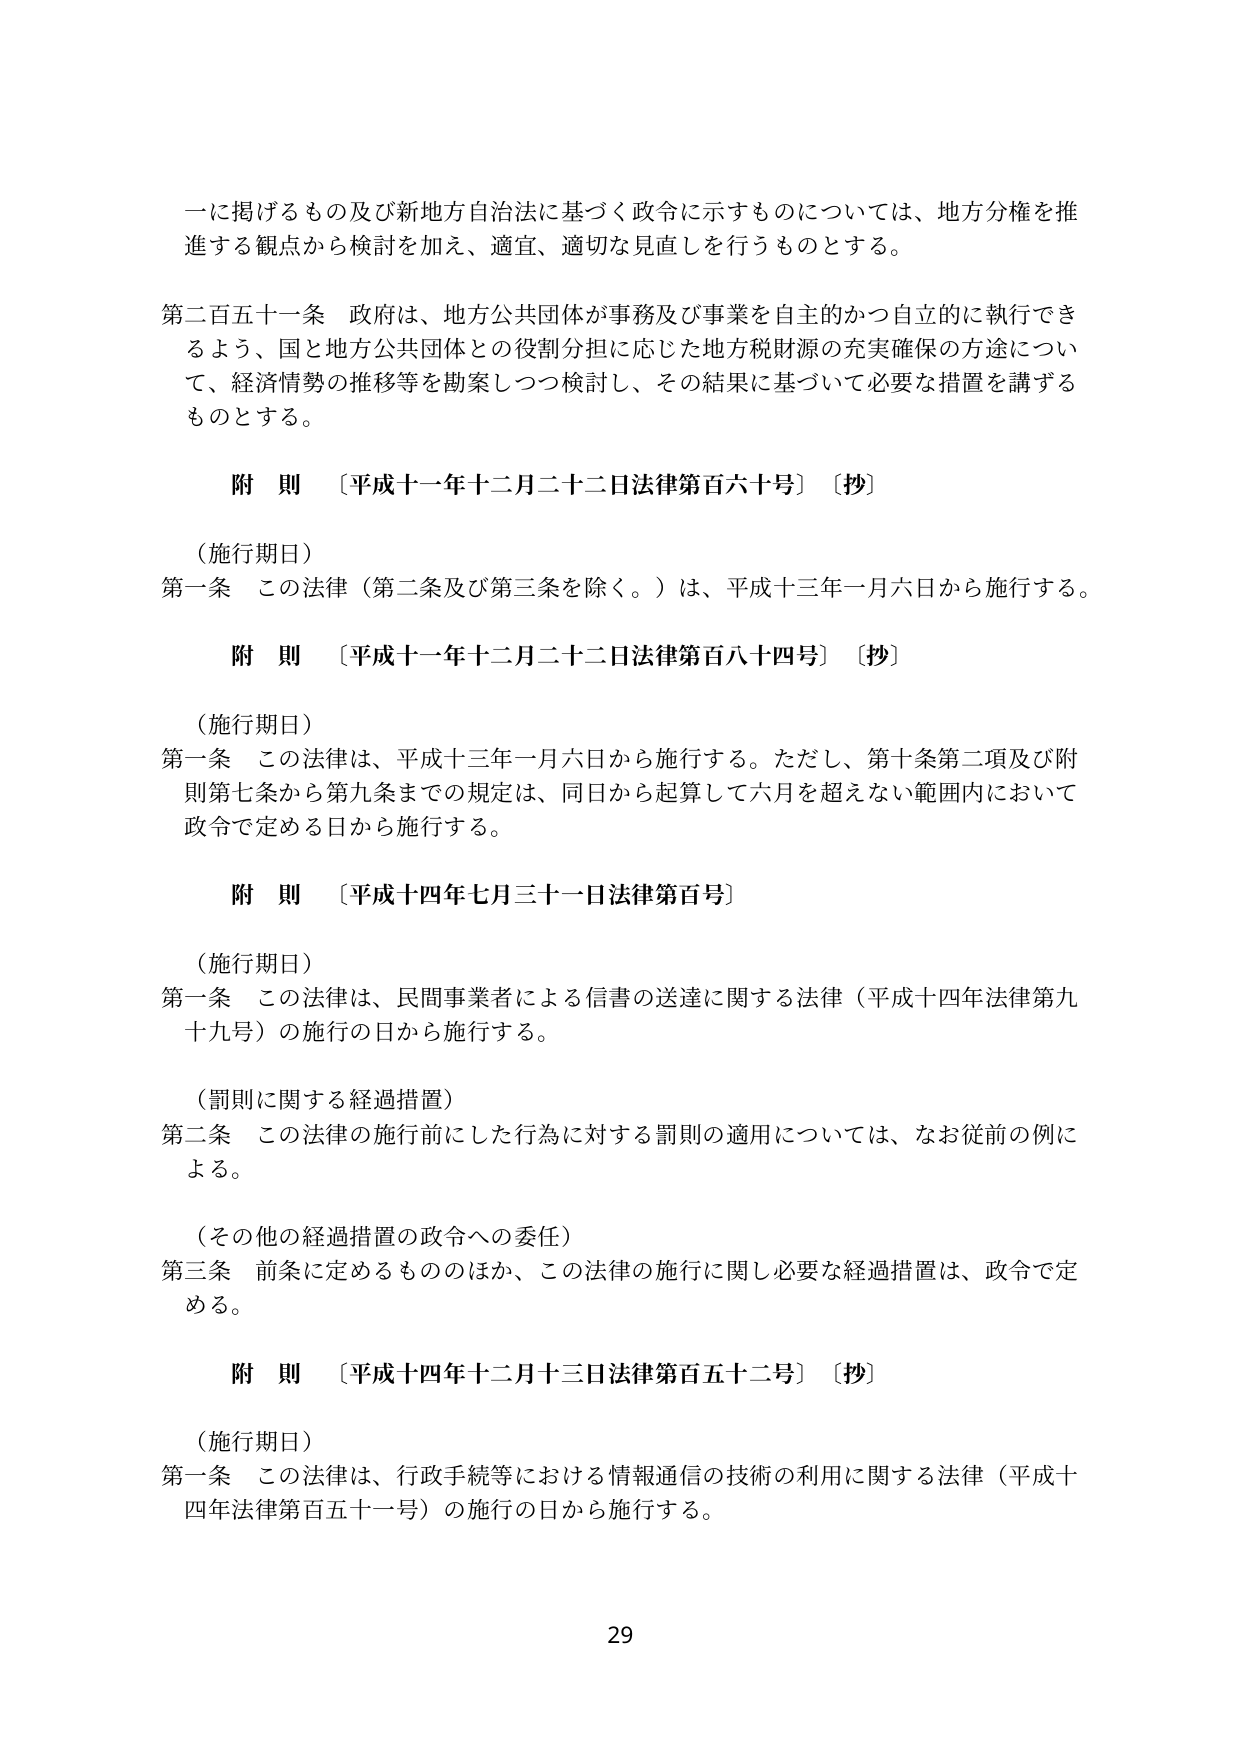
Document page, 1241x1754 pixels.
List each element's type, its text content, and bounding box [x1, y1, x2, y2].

text 第一条 この法律は、行政手続等における情報通信の技術の利用に関する法律（平成十四年法律第百五十一号）の施行の日から施行する。 [161, 1458, 1079, 1526]
text 附 則 〔平成十四年十二月十三日法律第百五十二号〕〔抄〕 [230, 1355, 1079, 1389]
text 第二百五十一条 政府は、地方公共団体が事務及び事業を自主的かつ自立的に執行できるよう、国と地方公共団体との役割分担に応じた地方税財源の充実確保の方途について、経済情勢の推移等を勘案しつつ検討し、その結果に基づいて必要な措置を講ずるものとする。 [161, 296, 1079, 433]
text 附 則 〔平成十一年十二月二十二日法律第百六十号〕〔抄〕 [230, 467, 1079, 501]
text 第一条 この法律は、民間事業者による信書の送達に関する法律（平成十四年法律第九十九号）の施行の日から施行する。 [161, 979, 1079, 1048]
text （施行期日） [184, 535, 1079, 569]
text 第二条 この法律の施行前にした行為に対する罰則の適用については、なお従前の例による。 [161, 1116, 1079, 1184]
text （施行期日） [184, 945, 1079, 979]
text 附 則 〔平成十一年十二月二十二日法律第百八十四号〕〔抄〕 [230, 638, 1079, 672]
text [161, 194, 1079, 262]
text 第三条 前条に定めるもののほか、この法律の施行に関し必要な経過措置は、政令で定める。 [161, 1253, 1079, 1321]
text （施行期日） [184, 1424, 1079, 1458]
text 附 則 〔平成十四年七月三十一日法律第百号〕 [230, 877, 1079, 911]
text 第一条 この法律は、平成十三年一月六日から施行する。ただし、第十条第二項及び附則第七条から第九条までの規定は、同日から起算して六月を超えない範囲内において政令で定める日から施行する。 [161, 740, 1079, 843]
text （罰則に関する経過措置） [184, 1082, 1079, 1116]
text （施行期日） [184, 706, 1079, 740]
text 第一条 この法律（第二条及び第三条を除く。）は、平成十三年一月六日から施行する。 [161, 569, 1079, 604]
text （その他の経過措置の政令への委任） [184, 1219, 1079, 1253]
